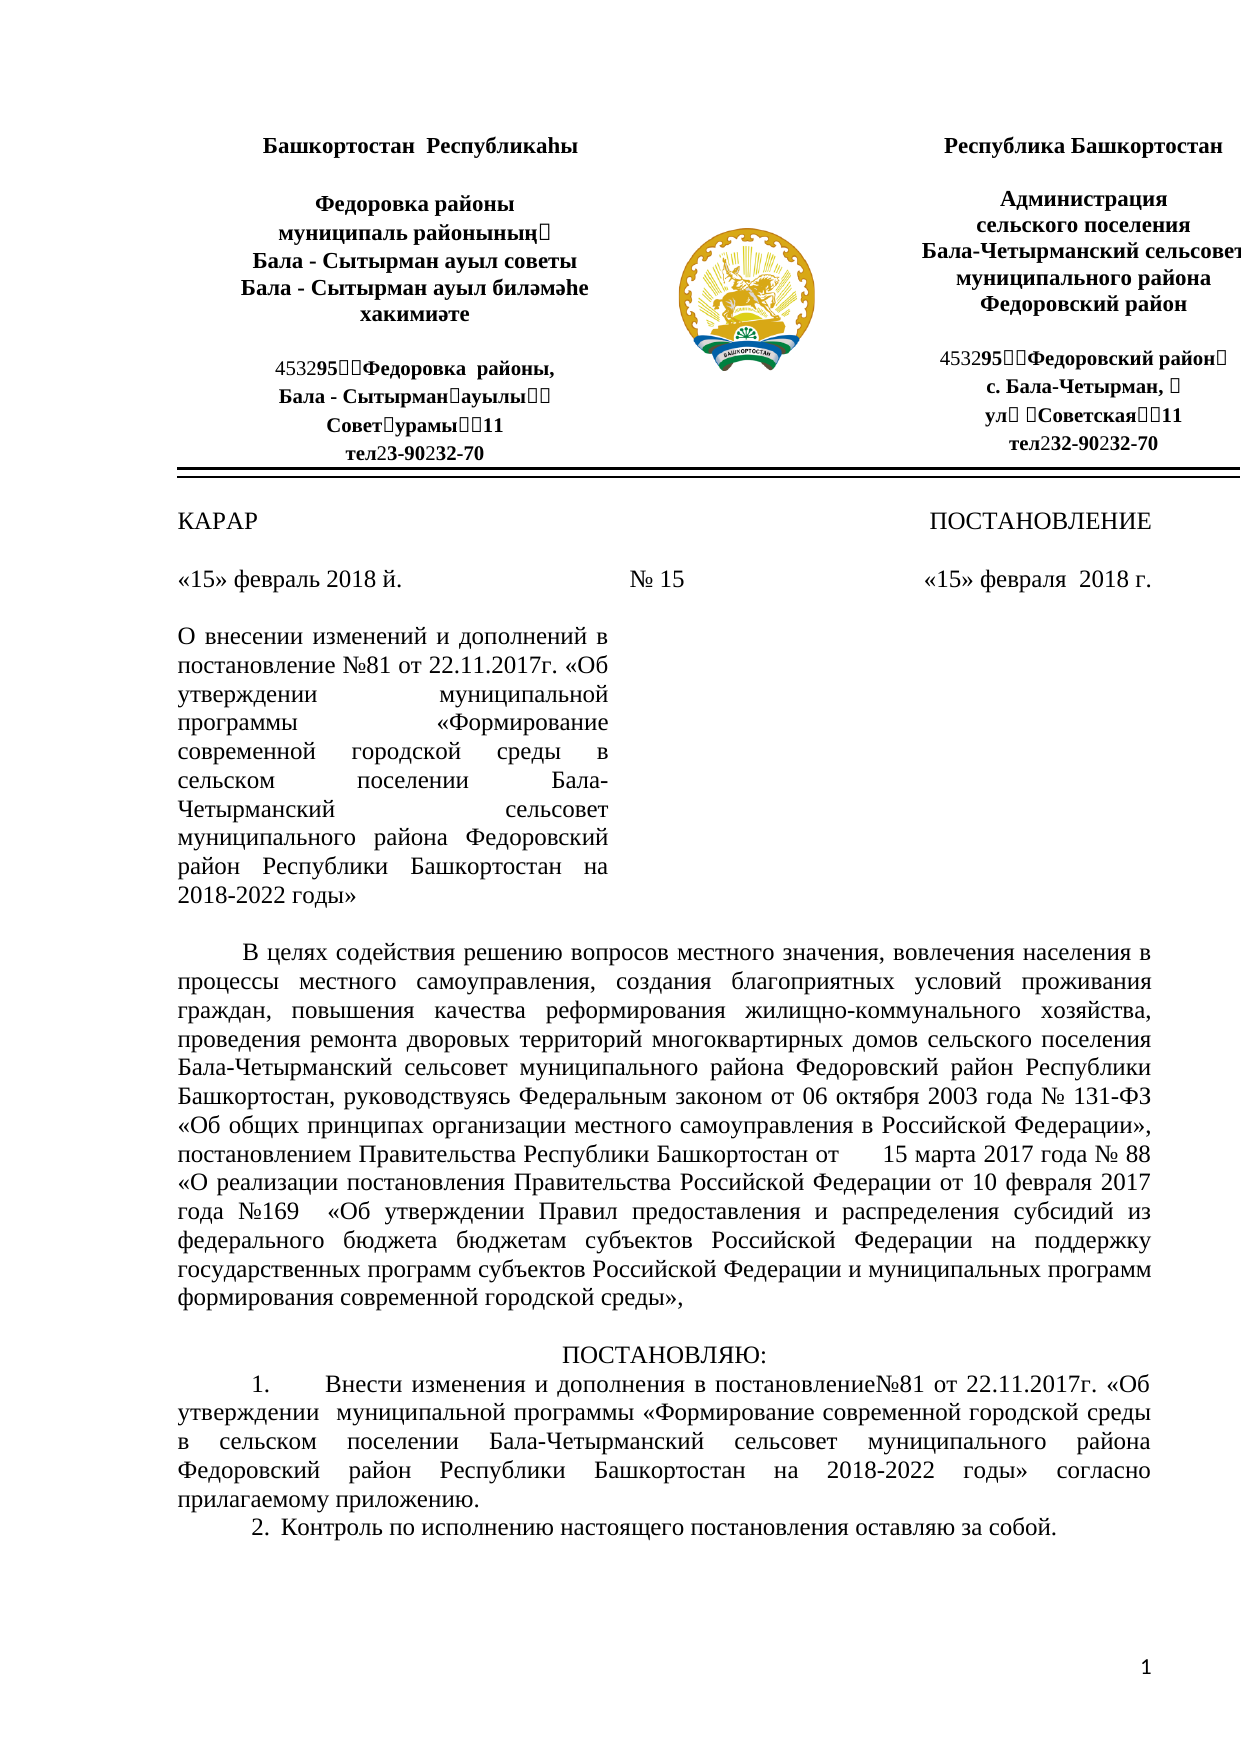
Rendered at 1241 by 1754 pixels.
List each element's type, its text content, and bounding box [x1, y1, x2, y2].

text ПОСТАНОВЛЯЮ: [177, 1340, 1152, 1369]
list Контроль по исполнению настоящего постановления оставляю за собой. [251, 1512, 1152, 1541]
text В целях содействия решению вопросов местного значения, вовлечения населения в процессы местного самоуправления, создания благоприятных условий проживания граждан, повышения качества реформирования жилищно-коммунального хозяйства, проведения ремонта дворовых территорий многоквартирных домов сельского поселения Бала-Четырманский сельсовет муниципального района Федоровский район Республики Башкортостан, руководствуясь Федеральным законом от 06 октября 2003 года № 131-ФЗ «Об общих принципах организации местного самоуправления в Российской Федерации», постановлением Правительства Республики Башкортостан от 15 марта 2017 года № 88 «О реализации постановления Правительства Российской Федерации от 10 февраля 2017 года №169 «Об утверждении Правил предоставления и распределения субсидий из федерального бюджета бюджетам субъектов Российской Федерации на поддержку государственных программ субъектов Российской Федерации и муниципальных программ формирования современной городской среды», [177, 909, 1152, 1311]
picture [678, 228, 815, 371]
text О внесении изменений и дополнений в постановление №81 от 22.11.2017г. «Об утверждении муниципальной программы «Формирование современной городской среды в сельском поселении Бала-Четырманский сельсовет муниципального района Федоровский район Республики Башкортостан на 2018-2022 годы» [177, 621, 608, 909]
table_header ПОСТАНОВЛЕНИЕ [653, 506, 1163, 564]
list Внести изменения и дополнения в постановление№81 от 22.11.2017г. «Об утверждении муниципальной программы «Формирование современной городской среды в сельском поселении Бала-Четырманский сельсовет муниципального района Федоровский район Республики Башкортостан на 2018-2022 годы» согласно прилагаемому приложению. [177, 1369, 1152, 1512]
table_header [652, 132, 852, 467]
table_cell «15» февраль 2018 й. [166, 564, 491, 592]
table_header Башкортостан Республикаһы Федоровка районы муниципаль районының Бала - Сытырман ауыл советы Бала - Сытырман ауыл биләмәһе хакимиәте 95Федоровка районы, Бала - Сытырманауылы Советурамы11 тел3-9032-70 [177, 132, 652, 467]
table_header Республика Башкортостан Администрация сельского поселения Бала-Четырманский сельсовет муниципального района Федоровский район 95Федоровский район с. Бала-Четырман,  ул Советская11 тел32-9032-70 [853, 132, 1240, 467]
table_header КАРАР [166, 506, 653, 564]
table_cell «15» февраля 2018 г. [823, 564, 1163, 592]
table_cell № 15 [491, 564, 823, 592]
